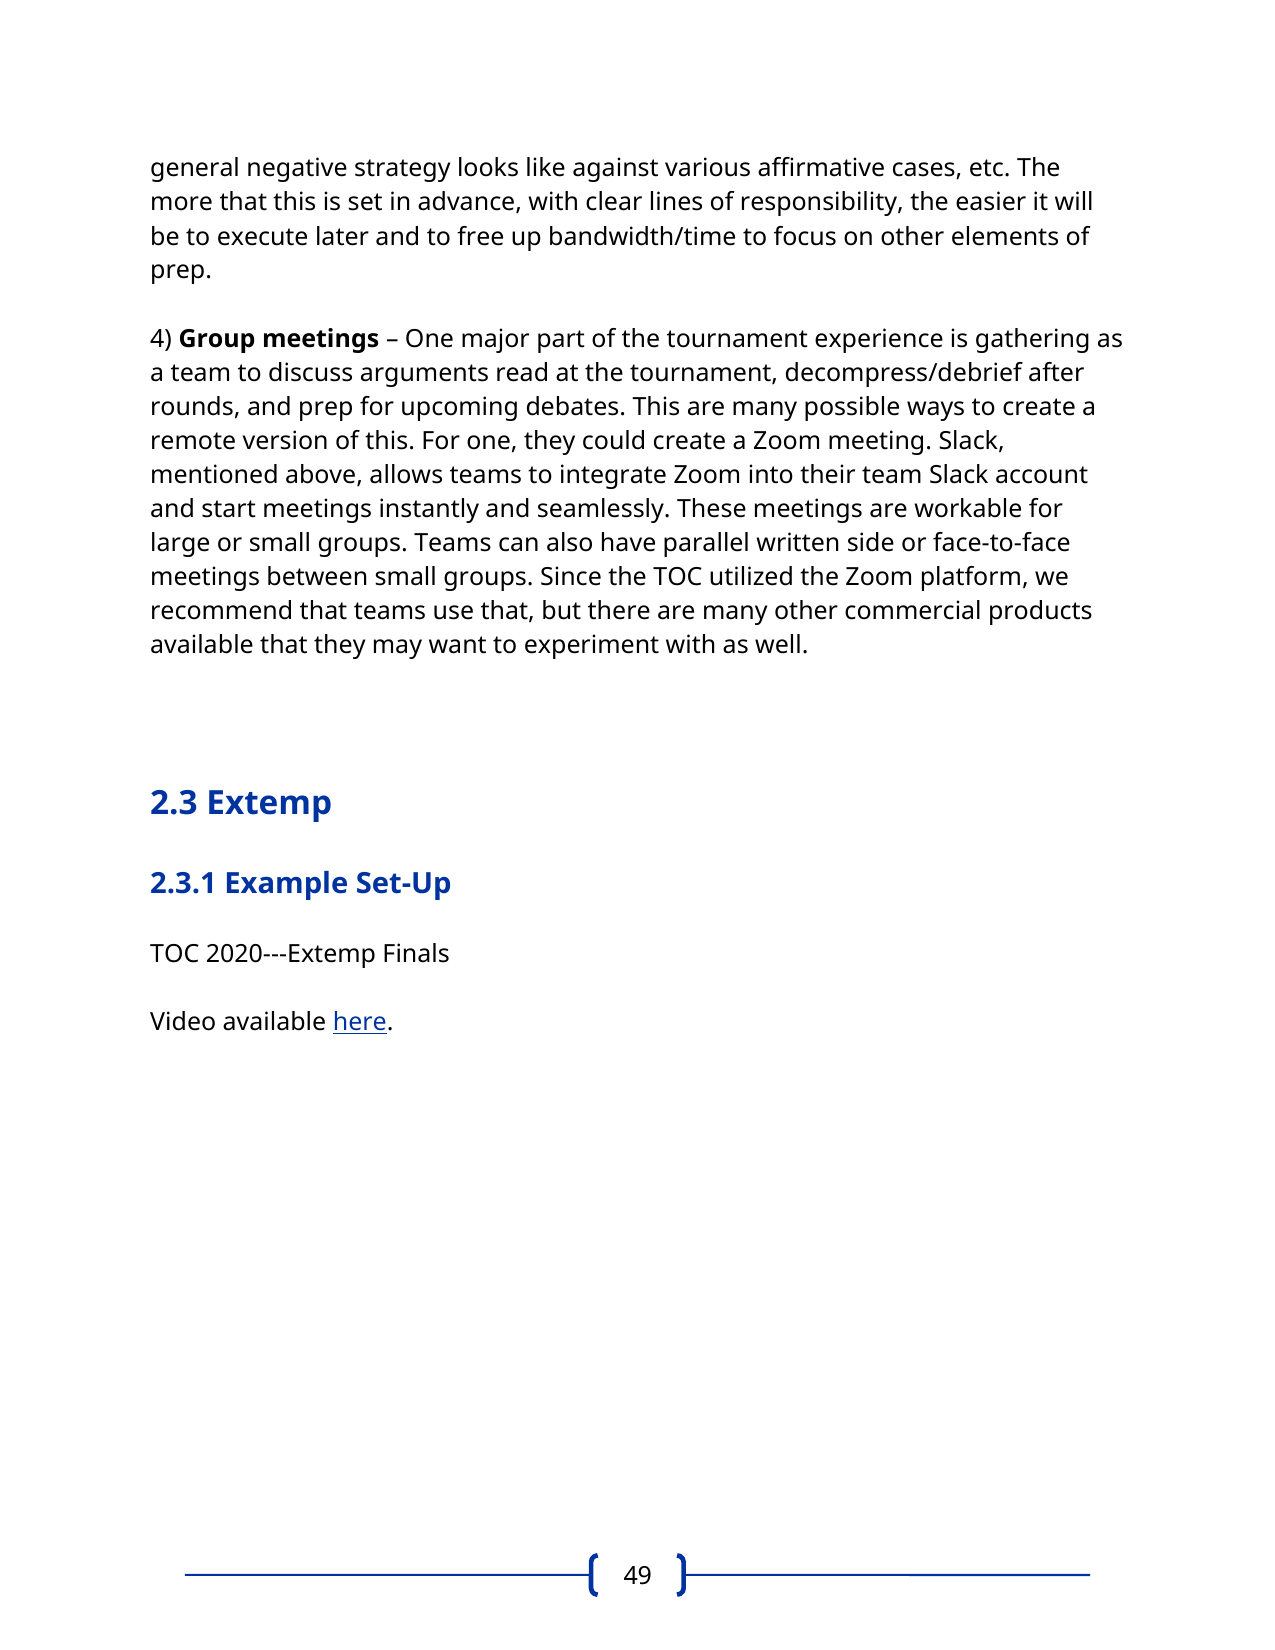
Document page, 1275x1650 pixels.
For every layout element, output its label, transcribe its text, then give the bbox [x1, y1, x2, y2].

subtitle 2.3.1 Example Set-Up [150, 862, 1125, 902]
text Video available here. [150, 1004, 1125, 1038]
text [150, 150, 1125, 286]
text 4) Group meetings – One major part of the tournament experience is gathering as a team to discuss arguments read at the tournament, decompress/debrief after rounds, and prep for upcoming debates. This are many possible ways to create a remote version of this. For one, they could create a Zoom meeting. Slack, mentioned above, allows teams to integrate Zoom into their team Slack account and start meetings instantly and seamlessly. These meetings are workable for large or small groups. Teams can also have parallel written side or face-to-face meetings between small groups. Since the TOC utilized the Zoom platform, we recommend that teams use that, but there are many other commercial products available that they may want to experiment with as well. [150, 320, 1125, 661]
subtitle 2.3 Extemp [150, 779, 1125, 824]
text TOC 2020---Extemp Finals [150, 936, 1125, 970]
